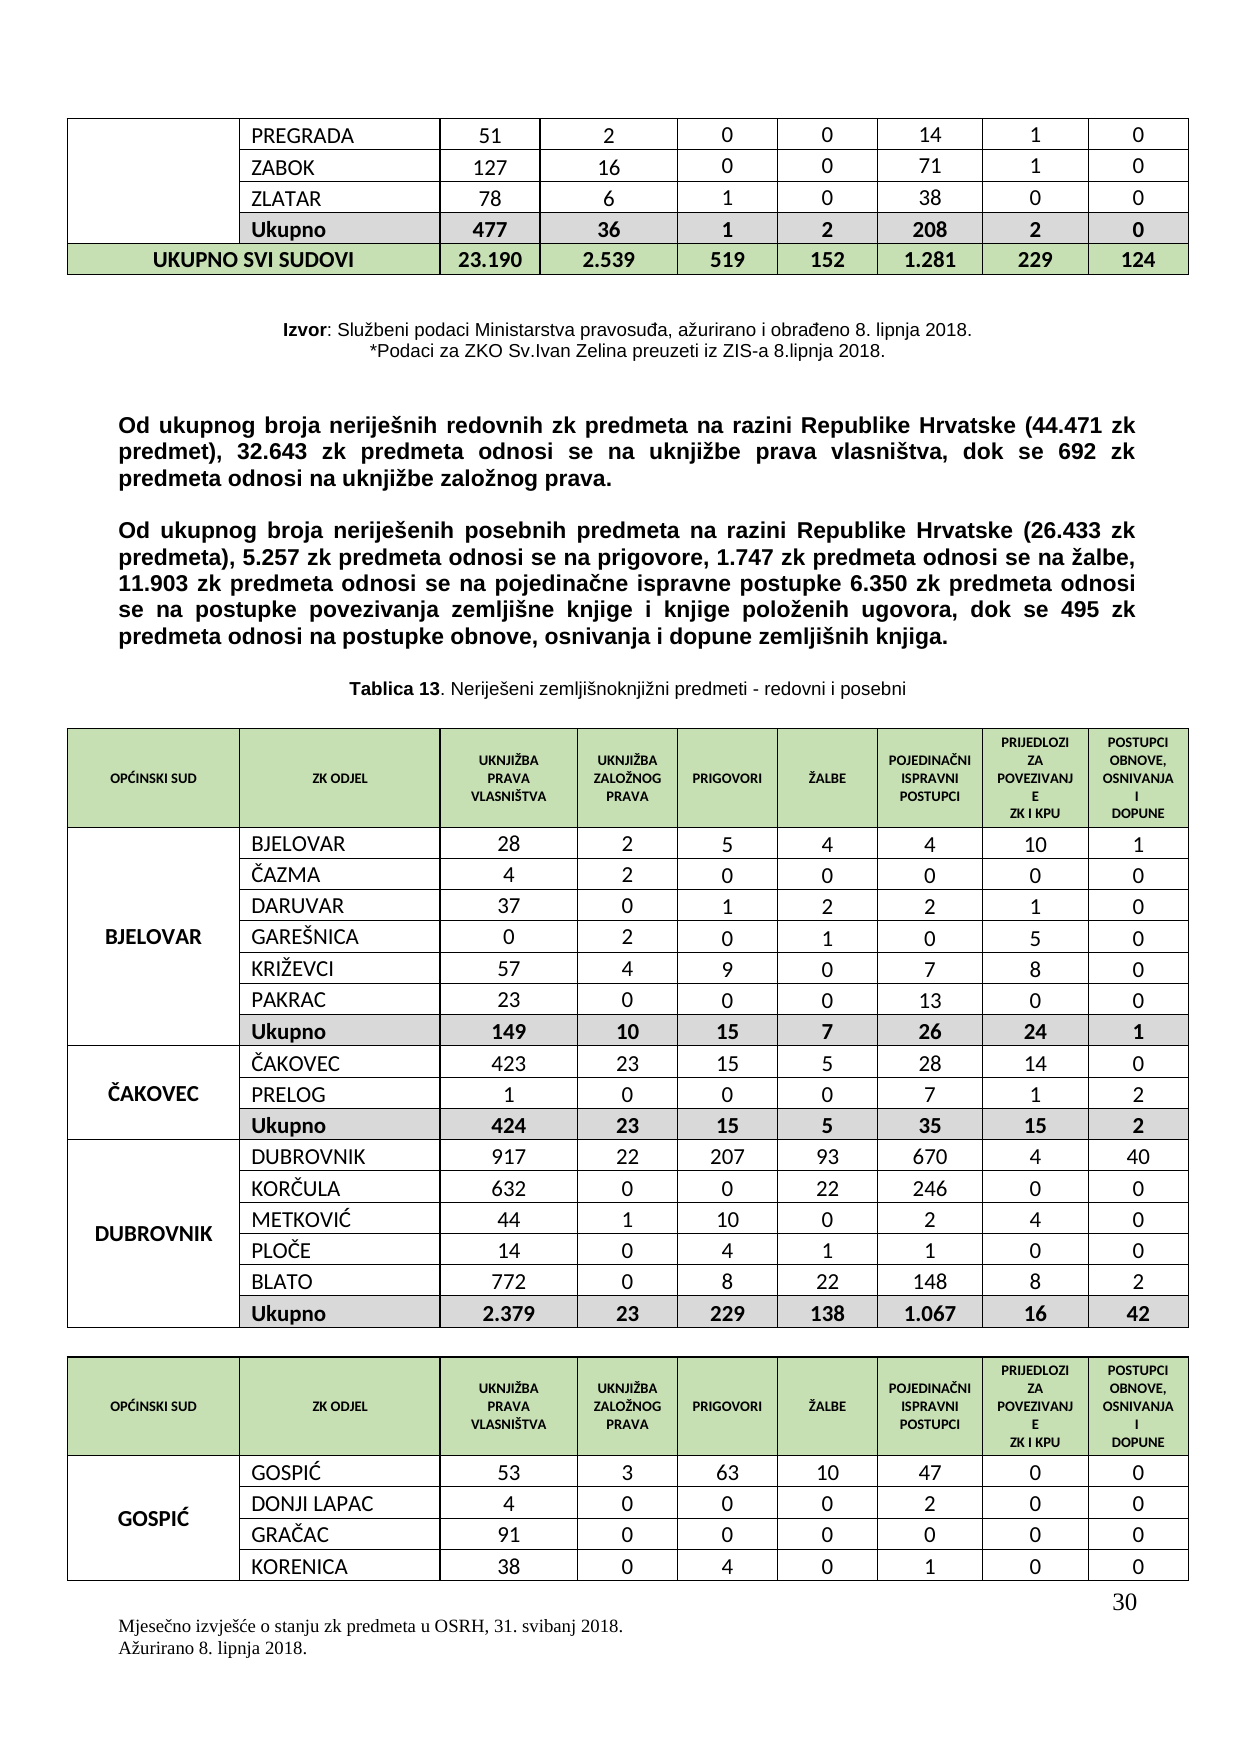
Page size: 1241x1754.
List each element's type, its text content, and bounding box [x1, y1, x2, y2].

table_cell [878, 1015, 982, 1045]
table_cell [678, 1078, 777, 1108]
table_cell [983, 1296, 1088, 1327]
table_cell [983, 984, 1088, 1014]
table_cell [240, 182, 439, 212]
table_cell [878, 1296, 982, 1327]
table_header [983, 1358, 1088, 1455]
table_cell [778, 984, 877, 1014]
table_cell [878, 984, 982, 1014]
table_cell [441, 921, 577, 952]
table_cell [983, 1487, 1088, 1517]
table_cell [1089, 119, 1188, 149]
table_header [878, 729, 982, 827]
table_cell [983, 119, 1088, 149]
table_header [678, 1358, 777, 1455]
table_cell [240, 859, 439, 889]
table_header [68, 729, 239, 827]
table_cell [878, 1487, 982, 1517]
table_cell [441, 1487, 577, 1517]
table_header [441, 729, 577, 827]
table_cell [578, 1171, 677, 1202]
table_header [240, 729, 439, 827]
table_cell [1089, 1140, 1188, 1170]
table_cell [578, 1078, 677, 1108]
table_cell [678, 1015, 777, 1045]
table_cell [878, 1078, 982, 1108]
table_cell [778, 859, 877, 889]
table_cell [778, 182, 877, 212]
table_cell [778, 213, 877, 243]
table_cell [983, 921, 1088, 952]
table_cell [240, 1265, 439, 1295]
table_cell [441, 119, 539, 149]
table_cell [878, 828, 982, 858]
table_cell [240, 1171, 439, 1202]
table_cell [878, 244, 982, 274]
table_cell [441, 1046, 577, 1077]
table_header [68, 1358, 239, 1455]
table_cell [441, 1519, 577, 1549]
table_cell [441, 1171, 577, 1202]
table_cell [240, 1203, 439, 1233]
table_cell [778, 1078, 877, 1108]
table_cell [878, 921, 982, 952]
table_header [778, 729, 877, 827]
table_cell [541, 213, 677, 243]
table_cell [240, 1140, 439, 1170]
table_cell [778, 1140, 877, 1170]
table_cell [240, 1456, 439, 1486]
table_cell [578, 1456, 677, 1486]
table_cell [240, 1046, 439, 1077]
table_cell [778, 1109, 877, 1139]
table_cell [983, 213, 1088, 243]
text Od ukupnog broja neriješnih redovnih zk predmeta na razini Republike Hrvatske (44.471 zk predmet), 32.643 zk predmeta odnosi se na uknjižbe prava vlasništva, dok se 692 zk predmeta odnosi na uknjižbe založnog prava. [118, 412, 1137, 491]
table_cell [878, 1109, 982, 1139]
text *Podaci za ZKO Sv.Ivan Zelina preuzeti iz ZIS-a 8.lipnja 2018. [118, 340, 1137, 362]
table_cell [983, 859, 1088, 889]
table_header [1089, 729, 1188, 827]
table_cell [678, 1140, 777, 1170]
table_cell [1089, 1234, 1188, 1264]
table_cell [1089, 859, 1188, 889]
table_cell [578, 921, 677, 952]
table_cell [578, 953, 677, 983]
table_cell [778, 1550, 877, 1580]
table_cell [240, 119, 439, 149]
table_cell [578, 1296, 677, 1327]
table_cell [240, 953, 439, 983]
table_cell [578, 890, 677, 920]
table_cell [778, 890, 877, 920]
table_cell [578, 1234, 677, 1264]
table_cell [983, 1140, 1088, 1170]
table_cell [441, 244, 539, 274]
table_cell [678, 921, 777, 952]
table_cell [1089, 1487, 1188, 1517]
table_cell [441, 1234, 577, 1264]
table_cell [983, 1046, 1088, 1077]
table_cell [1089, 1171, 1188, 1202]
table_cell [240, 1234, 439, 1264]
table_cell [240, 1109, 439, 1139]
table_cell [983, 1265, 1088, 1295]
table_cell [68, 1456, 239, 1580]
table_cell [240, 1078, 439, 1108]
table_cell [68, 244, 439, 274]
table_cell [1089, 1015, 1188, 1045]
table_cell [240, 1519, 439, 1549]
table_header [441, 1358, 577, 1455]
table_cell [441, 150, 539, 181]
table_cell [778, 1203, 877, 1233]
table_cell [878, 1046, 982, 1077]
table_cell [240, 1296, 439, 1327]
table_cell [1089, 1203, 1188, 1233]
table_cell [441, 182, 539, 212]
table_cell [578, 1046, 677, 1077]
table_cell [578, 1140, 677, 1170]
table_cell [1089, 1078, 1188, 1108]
text Od ukupnog broja neriješenih posebnih predmeta na razini Republike Hrvatske (26.433 zk predmeta), 5.257 zk predmeta odnosi se na prigovore, 1.747 zk predmeta odnosi se na žalbe, 11.903 zk predmeta odnosi se na pojedinačne ispravne postupke 6.350 zk predmeta odnosi se na postupke povezivanja zemljišne knjige i knjige položenih ugovora, dok se 495 zk predmeta odnosi na postupke obnove, osnivanja i dopune zemljišnih knjiga. [118, 517, 1137, 649]
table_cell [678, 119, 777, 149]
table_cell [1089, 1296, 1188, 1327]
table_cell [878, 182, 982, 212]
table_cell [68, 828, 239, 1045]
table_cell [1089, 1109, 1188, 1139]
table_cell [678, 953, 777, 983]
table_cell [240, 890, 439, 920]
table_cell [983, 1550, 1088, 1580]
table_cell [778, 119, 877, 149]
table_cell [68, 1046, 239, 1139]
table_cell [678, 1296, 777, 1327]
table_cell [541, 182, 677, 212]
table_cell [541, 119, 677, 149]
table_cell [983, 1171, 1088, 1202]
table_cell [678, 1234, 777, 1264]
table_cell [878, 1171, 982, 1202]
text Izvor: Službeni podaci Ministarstva pravosuđa, ažurirano i obrađeno 8. lipnja 2018. [118, 318, 1137, 340]
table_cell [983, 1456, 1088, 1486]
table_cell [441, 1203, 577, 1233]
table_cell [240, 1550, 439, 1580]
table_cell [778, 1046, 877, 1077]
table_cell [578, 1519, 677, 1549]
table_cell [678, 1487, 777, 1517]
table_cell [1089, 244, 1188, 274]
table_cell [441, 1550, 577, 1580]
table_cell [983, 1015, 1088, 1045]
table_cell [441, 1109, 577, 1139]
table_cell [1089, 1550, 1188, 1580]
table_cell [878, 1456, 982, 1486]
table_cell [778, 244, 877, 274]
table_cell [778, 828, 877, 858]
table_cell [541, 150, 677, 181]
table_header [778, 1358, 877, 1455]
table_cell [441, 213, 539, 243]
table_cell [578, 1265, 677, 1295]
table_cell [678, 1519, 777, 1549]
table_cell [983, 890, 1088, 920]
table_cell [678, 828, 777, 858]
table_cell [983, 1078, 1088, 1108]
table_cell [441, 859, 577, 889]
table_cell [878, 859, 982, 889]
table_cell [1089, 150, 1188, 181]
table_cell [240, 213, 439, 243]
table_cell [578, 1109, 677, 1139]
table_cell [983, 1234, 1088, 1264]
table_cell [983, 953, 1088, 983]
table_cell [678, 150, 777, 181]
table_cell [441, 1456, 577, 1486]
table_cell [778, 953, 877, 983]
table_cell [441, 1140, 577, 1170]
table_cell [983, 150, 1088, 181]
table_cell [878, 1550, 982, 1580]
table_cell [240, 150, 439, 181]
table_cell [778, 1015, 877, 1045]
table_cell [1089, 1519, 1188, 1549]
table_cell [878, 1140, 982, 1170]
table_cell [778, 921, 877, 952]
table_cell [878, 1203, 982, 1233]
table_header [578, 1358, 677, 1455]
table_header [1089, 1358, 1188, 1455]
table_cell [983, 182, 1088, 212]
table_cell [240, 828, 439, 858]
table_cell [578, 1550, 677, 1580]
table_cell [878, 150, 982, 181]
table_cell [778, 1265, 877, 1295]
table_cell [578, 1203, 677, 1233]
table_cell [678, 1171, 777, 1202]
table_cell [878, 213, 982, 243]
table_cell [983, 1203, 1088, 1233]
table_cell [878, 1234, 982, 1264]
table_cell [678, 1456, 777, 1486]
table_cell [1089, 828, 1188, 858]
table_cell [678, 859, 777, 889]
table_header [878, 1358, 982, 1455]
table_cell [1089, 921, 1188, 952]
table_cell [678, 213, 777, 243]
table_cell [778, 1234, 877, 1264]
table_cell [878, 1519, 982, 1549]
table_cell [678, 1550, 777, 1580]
text Tablica 13. Neriješeni zemljišnoknjižni predmeti - redovni i posebni [118, 678, 1137, 699]
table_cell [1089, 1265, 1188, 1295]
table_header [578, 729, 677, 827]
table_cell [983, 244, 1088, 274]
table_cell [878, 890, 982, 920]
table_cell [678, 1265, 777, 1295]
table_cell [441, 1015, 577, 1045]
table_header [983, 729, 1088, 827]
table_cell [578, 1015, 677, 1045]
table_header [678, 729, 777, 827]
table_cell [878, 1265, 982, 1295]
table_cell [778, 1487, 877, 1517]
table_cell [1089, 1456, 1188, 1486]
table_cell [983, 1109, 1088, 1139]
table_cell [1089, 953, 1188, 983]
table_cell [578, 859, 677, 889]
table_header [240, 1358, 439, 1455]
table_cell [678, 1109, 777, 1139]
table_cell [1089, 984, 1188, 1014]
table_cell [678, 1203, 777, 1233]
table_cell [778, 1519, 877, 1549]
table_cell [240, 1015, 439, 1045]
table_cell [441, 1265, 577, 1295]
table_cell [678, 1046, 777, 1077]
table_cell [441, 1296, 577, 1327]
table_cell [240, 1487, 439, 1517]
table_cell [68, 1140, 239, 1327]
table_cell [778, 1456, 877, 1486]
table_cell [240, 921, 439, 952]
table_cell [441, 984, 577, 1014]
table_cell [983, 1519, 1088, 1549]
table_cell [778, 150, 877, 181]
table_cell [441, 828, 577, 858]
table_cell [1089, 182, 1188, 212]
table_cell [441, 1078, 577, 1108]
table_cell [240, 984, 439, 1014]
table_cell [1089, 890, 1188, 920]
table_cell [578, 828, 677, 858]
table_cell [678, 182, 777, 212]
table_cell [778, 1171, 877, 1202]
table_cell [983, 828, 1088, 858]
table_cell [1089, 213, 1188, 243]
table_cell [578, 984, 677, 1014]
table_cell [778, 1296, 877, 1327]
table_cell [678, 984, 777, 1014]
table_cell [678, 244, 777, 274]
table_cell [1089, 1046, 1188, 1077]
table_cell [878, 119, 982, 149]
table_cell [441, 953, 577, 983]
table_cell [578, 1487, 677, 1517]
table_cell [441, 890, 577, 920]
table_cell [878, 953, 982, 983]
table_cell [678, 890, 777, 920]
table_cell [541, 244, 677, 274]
